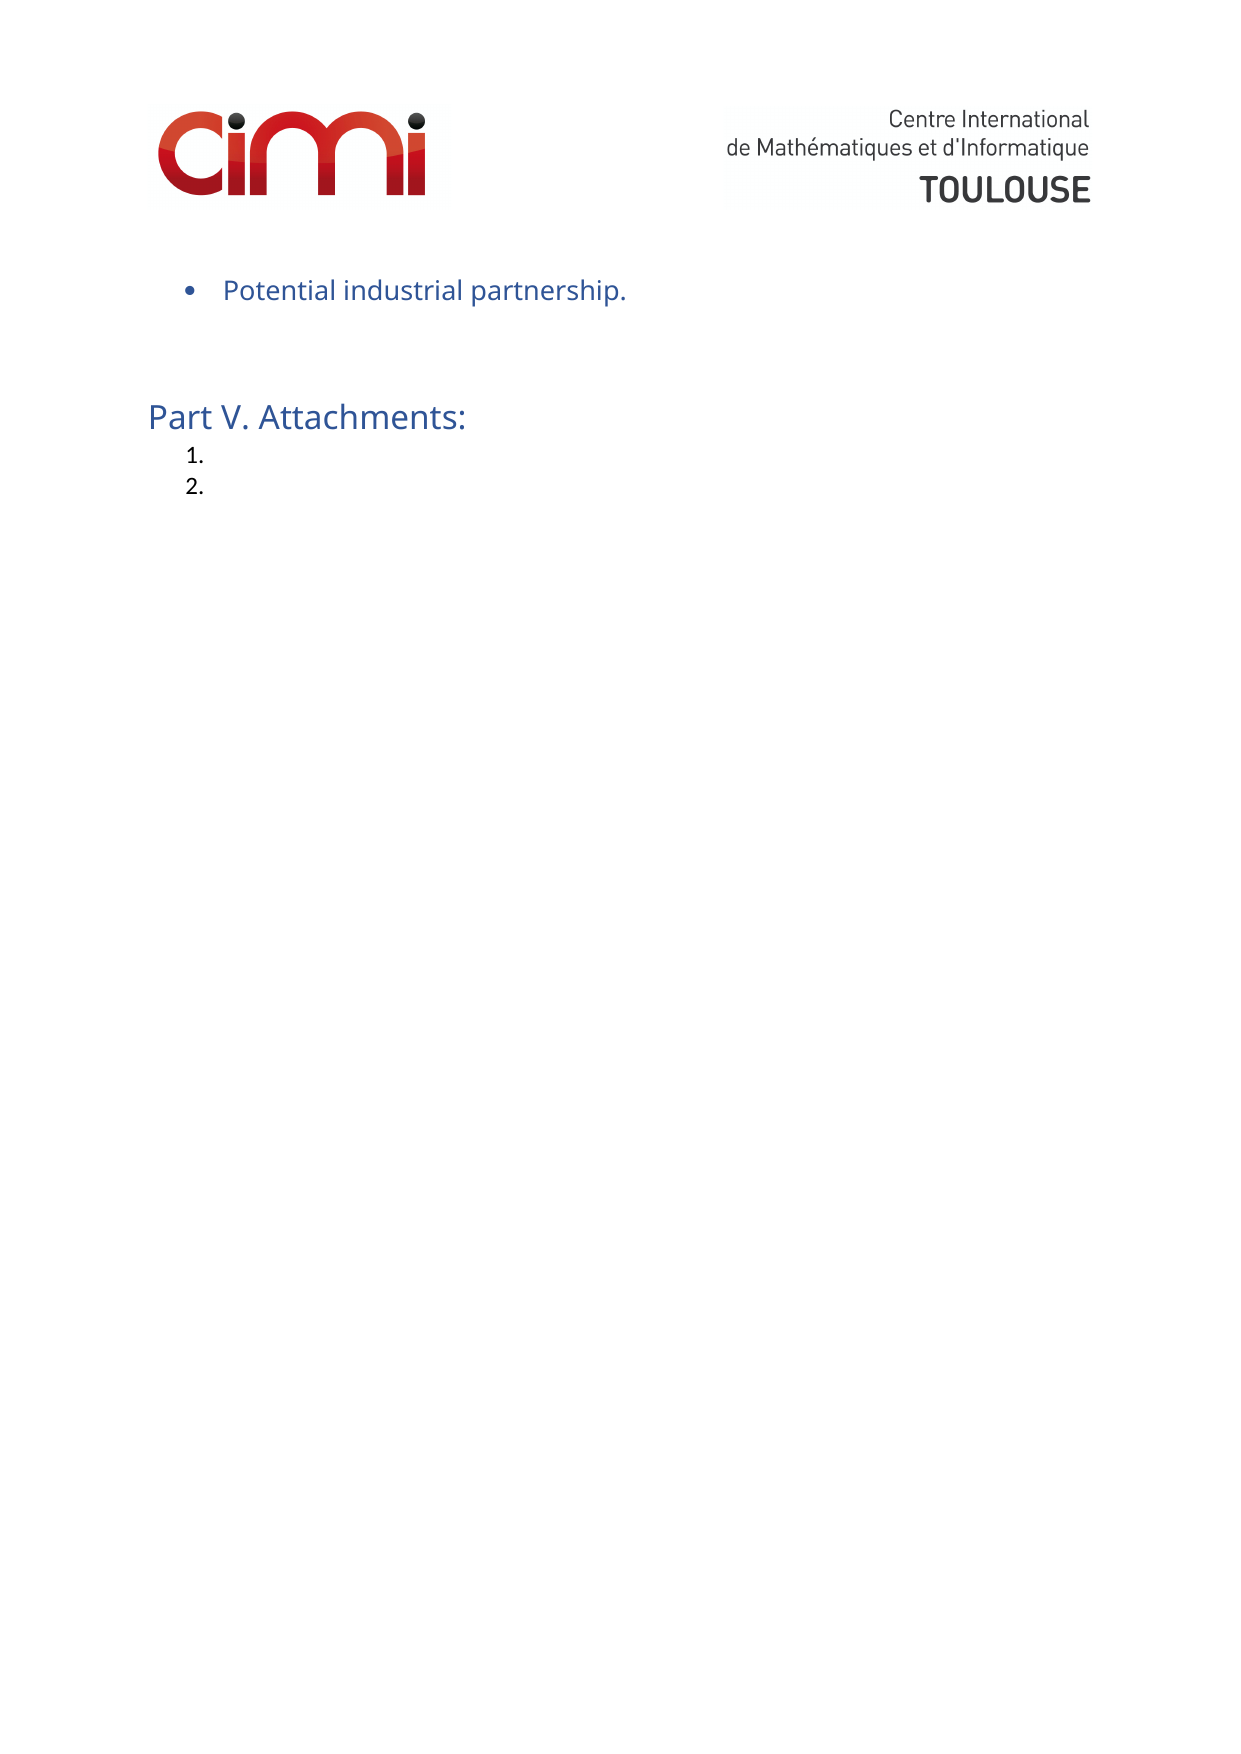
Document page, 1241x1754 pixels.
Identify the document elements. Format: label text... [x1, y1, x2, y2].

subtitle Part V. Attachments: [148, 394, 1093, 439]
picture [723, 106, 1093, 210]
subtitle Potential industrial partnership. [185, 271, 1093, 308]
picture [147, 104, 452, 210]
